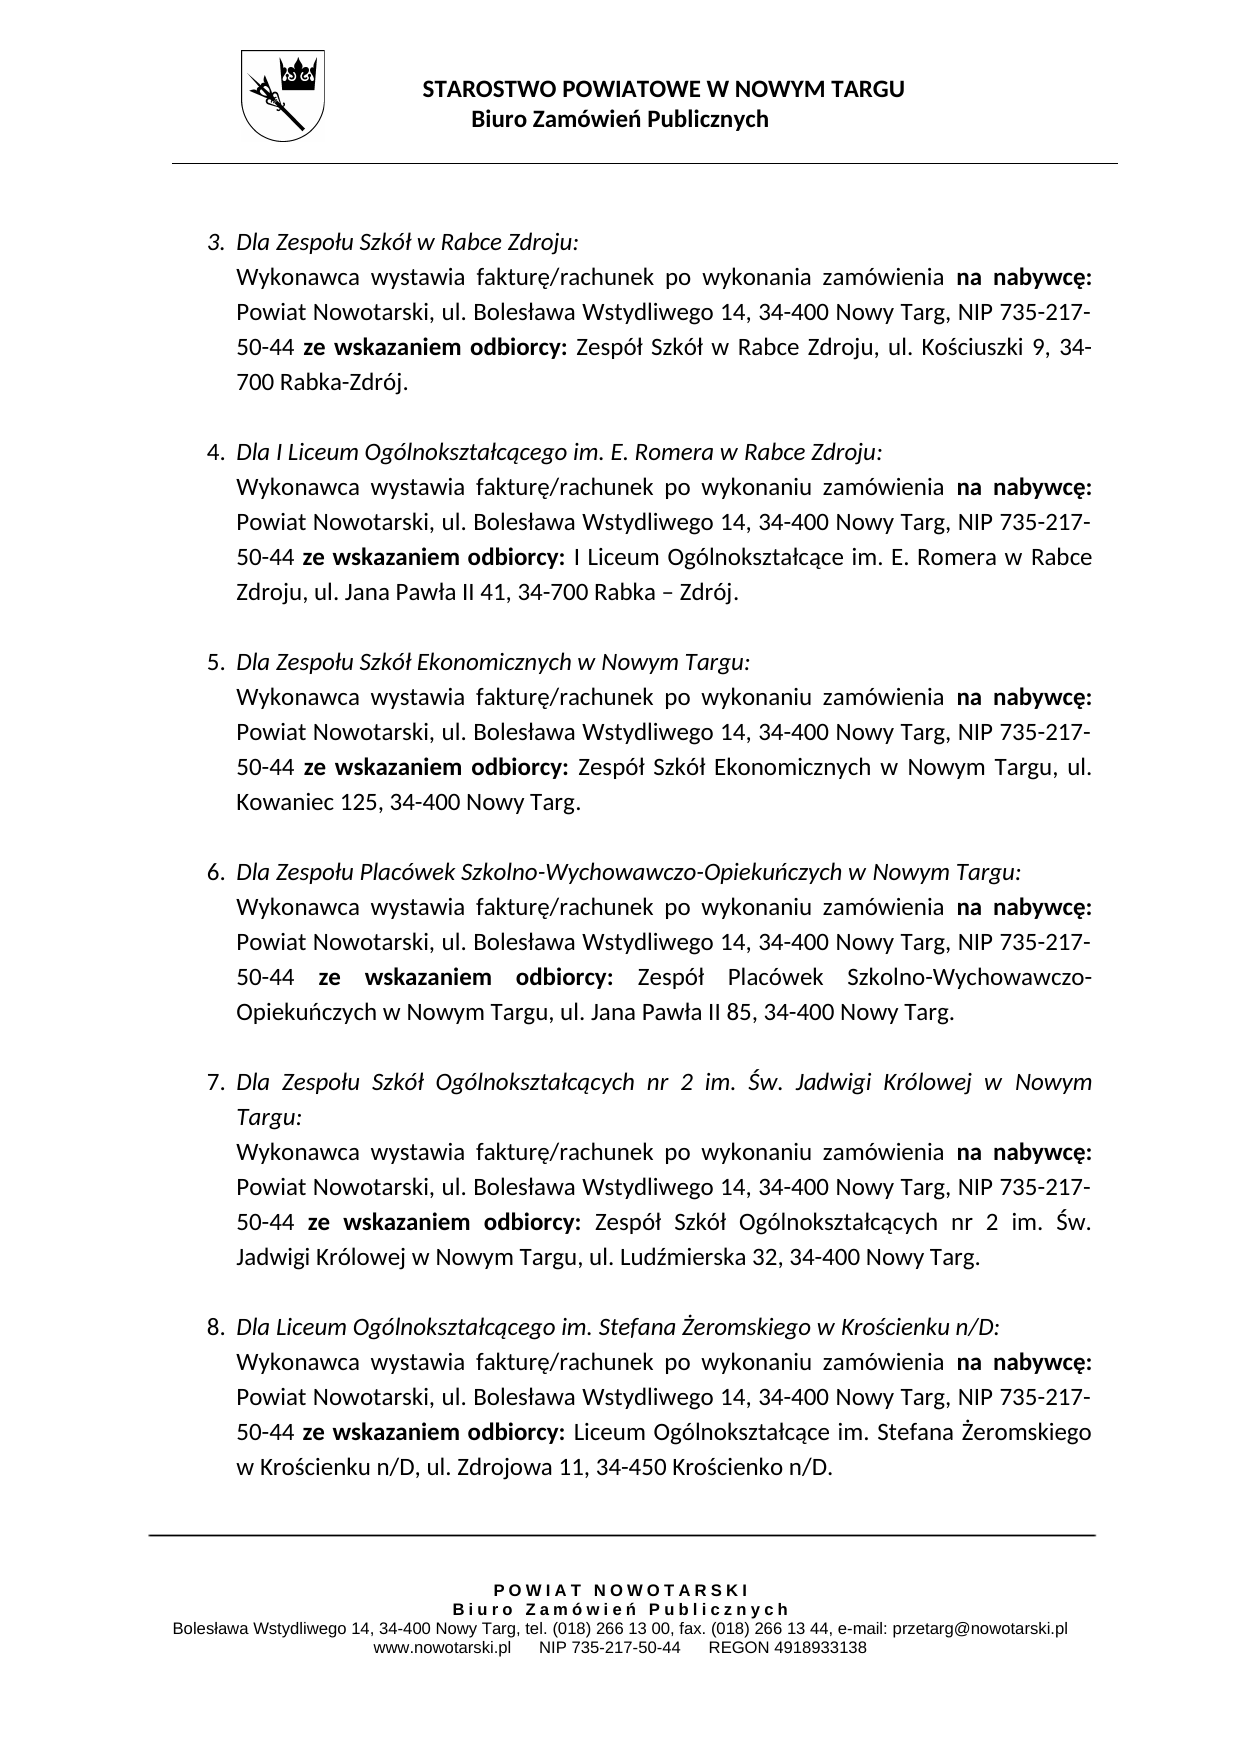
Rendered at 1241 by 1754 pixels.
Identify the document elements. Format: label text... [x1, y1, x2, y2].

picture [147, 1533, 1098, 1539]
list Dla Zespołu Szkół Ogólnokształcących nr 2 im. Św. Jadwigi Królowej w Nowym Targu: [207, 1066, 1093, 1131]
list Wykonawca wystawia fakturę/rachunek po wykonaniu zamówienia na nabywcę: Powiat Nowotarski, ul. Bolesława Wstydliwego 14, 34-400 Nowy Targ, NIP 735-217-50-44 ze wskazaniem odbiorcy: Zespół Szkół Ogólnokształcących nr 2 im. Św. Jadwigi Królowej w Nowym Targu, ul. Ludźmierska 32, 34-400 Nowy Targ. [236, 1136, 1093, 1271]
list Wykonawca wystawia fakturę/rachunek po wykonaniu zamówienia na nabywcę: Powiat Nowotarski, ul. Bolesława Wstydliwego 14, 34-400 Nowy Targ, NIP 735-217-50-44 ze wskazaniem odbiorcy: Liceum Ogólnokształcące im. Stefana Żeromskiego w Krościenku n/D, ul. Zdrojowa 11, 34-450 Krościenko n/D. [236, 1346, 1093, 1481]
list Dla Liceum Ogólnokształcącego im. Stefana Żeromskiego w Krościenku n/D: [207, 1311, 1093, 1341]
list Dla Zespołu Szkół Ekonomicznych w Nowym Targu: [207, 646, 1093, 676]
list Wykonawca wystawia fakturę/rachunek po wykonaniu zamówienia na nabywcę: Powiat Nowotarski, ul. Bolesława Wstydliwego 14, 34-400 Nowy Targ, NIP 735-217-50-44 ze wskazaniem odbiorcy: Zespół Szkół Ekonomicznych w Nowym Targu, ul. Kowaniec 125, 34-400 Nowy Targ. [236, 681, 1093, 816]
picture [241, 50, 325, 142]
list Wykonawca wystawia fakturę/rachunek po wykonaniu zamówienia na nabywcę: Powiat Nowotarski, ul. Bolesława Wstydliwego 14, 34-400 Nowy Targ, NIP 735-217-50-44 ze wskazaniem odbiorcy: I Liceum Ogólnokształcące im. E. Romera w Rabce Zdroju, ul. Jana Pawła II 41, 34-700 Rabka – Zdrój. [236, 471, 1093, 606]
list Wykonawca wystawia fakturę/rachunek po wykonania zamówienia na nabywcę: Powiat Nowotarski, ul. Bolesława Wstydliwego 14, 34-400 Nowy Targ, NIP 735-217-50-44 ze wskazaniem odbiorcy: Zespół Szkół w Rabce Zdroju, ul. Kościuszki 9, 34-700 Rabka-Zdrój. [236, 261, 1093, 396]
list Wykonawca wystawia fakturę/rachunek po wykonaniu zamówienia na nabywcę: Powiat Nowotarski, ul. Bolesława Wstydliwego 14, 34-400 Nowy Targ, NIP 735-217-50-44 ze wskazaniem odbiorcy: Zespół Placówek Szkolno-Wychowawczo-Opiekuńczych w Nowym Targu, ul. Jana Pawła II 85, 34-400 Nowy Targ. [236, 891, 1093, 1026]
list Dla I Liceum Ogólnokształcącego im. E. Romera w Rabce Zdroju: [207, 436, 1093, 466]
list Dla Zespołu Szkół w Rabce Zdroju: [207, 226, 1093, 256]
list Dla Zespołu Placówek Szkolno-Wychowawczo-Opiekuńczych w Nowym Targu: [207, 856, 1093, 886]
